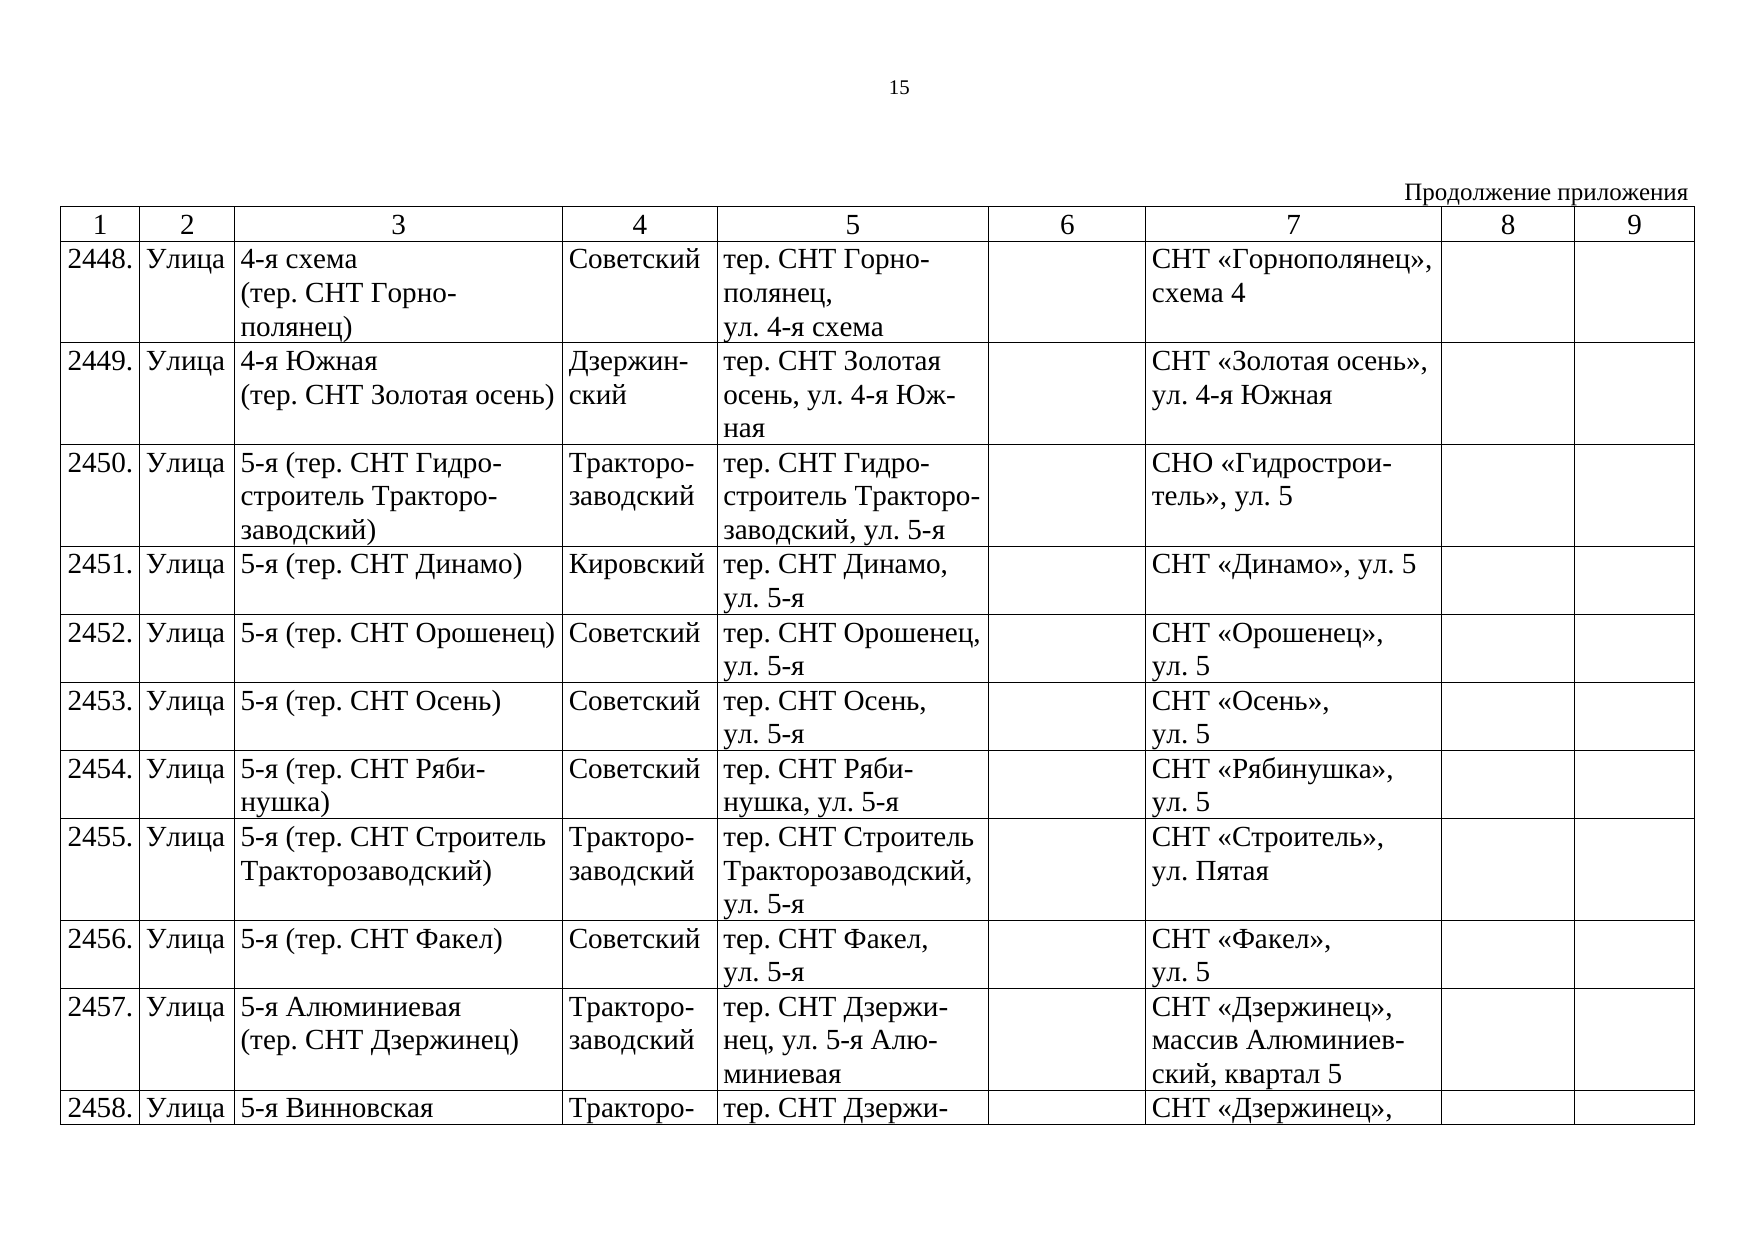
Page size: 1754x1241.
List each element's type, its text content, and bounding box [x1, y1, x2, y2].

table_cell [1442, 445, 1574, 546]
table_cell [1575, 445, 1694, 546]
table_cell Советский [563, 242, 717, 342]
table_cell 9 [1575, 207, 1694, 241]
table_cell [1442, 1091, 1574, 1124]
table_cell СНТ «Осень», ул. 5 [1146, 683, 1441, 750]
table_cell тер. СНТ Рябинушка, ул. 5-я [718, 751, 988, 818]
table_cell [1442, 547, 1574, 614]
table_cell [989, 751, 1145, 818]
table_cell Улица [140, 242, 234, 342]
table_cell [1442, 819, 1574, 920]
table_cell 7 [1146, 207, 1441, 241]
table_cell [989, 615, 1145, 682]
table_cell [1442, 751, 1574, 818]
table_cell Советский [563, 921, 717, 988]
table_cell [1575, 615, 1694, 682]
table_cell [989, 1091, 1145, 1124]
table_cell тер. СНТ Факел, ул. 5-я [718, 921, 988, 988]
table_cell 5-я (тер. СНТ Строитель Тракторозаводский) [235, 819, 562, 920]
table_cell 2452. [61, 615, 139, 682]
table_cell [1442, 683, 1574, 750]
table_cell СНТ «Факел», ул. 5 [1146, 921, 1441, 988]
table_cell [1575, 921, 1694, 988]
table_cell Улица [140, 547, 234, 614]
table_cell [989, 242, 1145, 342]
table_cell Улица [140, 615, 234, 682]
table_cell [989, 989, 1145, 1089]
table_cell 2457. [61, 989, 139, 1089]
table_cell 5-я (тер. СНТ Факел) [235, 921, 562, 988]
table_cell 2454. [61, 751, 139, 818]
table_cell Тракторозаводский [563, 1091, 717, 1124]
table_cell [989, 819, 1145, 920]
table_cell 2458. [61, 1091, 139, 1124]
table_cell [1442, 615, 1574, 682]
table_cell 2455. [61, 819, 139, 920]
table_cell тер. СНТ Орошенец, ул. 5-я [718, 615, 988, 682]
table_cell Улица [140, 751, 234, 818]
table_cell [1442, 343, 1574, 444]
table_cell [1575, 819, 1694, 920]
table_header Продолжение приложения [60, 177, 1694, 206]
table_cell 2451. [61, 547, 139, 614]
table_cell 2 [140, 207, 234, 241]
table_cell Улица [140, 1091, 234, 1124]
table_cell Советский [563, 615, 717, 682]
table_cell Улица [140, 989, 234, 1089]
table_cell Тракторозаводский [563, 445, 717, 546]
table_cell [1575, 683, 1694, 750]
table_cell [1146, 1091, 1441, 1124]
table_cell [989, 683, 1145, 750]
table_cell [1575, 751, 1694, 818]
table_cell 5-я (тер. СНТ Динамо) [235, 547, 562, 614]
table_cell [1442, 989, 1574, 1089]
table_cell [1575, 343, 1694, 444]
table_cell 5-я (тер. СНТ Рябинушка) [235, 751, 562, 818]
table_cell [1575, 989, 1694, 1089]
table_cell [1442, 242, 1574, 342]
table_cell 3 [235, 207, 562, 241]
table_cell [989, 921, 1145, 988]
table_cell тер. СНТ Дзержинец, ул. 5-я Алюминиевая [718, 989, 988, 1089]
table_cell тер. СНТ Золотая осень, ул. 4-я Южная [718, 343, 988, 444]
table_cell [1575, 1091, 1694, 1124]
table_cell [989, 547, 1145, 614]
table_cell [989, 343, 1145, 444]
table_cell [1575, 242, 1694, 342]
table_cell [1575, 547, 1694, 614]
table_cell тер. СНТ Горнополянец, ул. 4-я схема [718, 242, 988, 342]
table_cell Улица [140, 683, 234, 750]
table_cell 2453. [61, 683, 139, 750]
table_cell СНТ «Строитель», ул. Пятая [1146, 819, 1441, 920]
table_cell 4 [563, 207, 717, 241]
table_cell 5-я (тер. СНТ Осень) [235, 683, 562, 750]
table_cell СНТ «Орошенец», ул. 5 [1146, 615, 1441, 682]
table_cell [1442, 921, 1574, 988]
table_cell 5-я (тер. СНТ Гидростроитель Тракторозаводский) [235, 445, 562, 546]
table_cell 8 [1442, 207, 1574, 241]
table_cell тер. СНТ Строитель Тракторозаводский, ул. 5-я [718, 819, 988, 920]
table_cell СНТ «Дзержинец», массив Алюминиевский, квартал 5 [1146, 989, 1441, 1089]
table_cell СНТ «Рябинушка», ул. 5 [1146, 751, 1441, 818]
table_cell СНТ «Динамо», ул. 5 [1146, 547, 1441, 614]
table_cell тер. СНТ Осень, ул. 5-я [718, 683, 988, 750]
table_cell 4-я схема (тер. СНТ Горнополянец) [235, 242, 562, 342]
table_cell тер. СНТ Дзержинец, ул. 5-я Винновская [718, 1091, 988, 1124]
table_cell Дзержинский [563, 343, 717, 444]
table_cell Улица [140, 819, 234, 920]
table_cell 5-я Винновская (тер. СНТ Дзержинец) [235, 1091, 562, 1124]
table_cell Тракторозаводский [563, 989, 717, 1089]
table_cell [989, 445, 1145, 546]
table_cell СНТ «Горнополянец», схема 4 [1146, 242, 1441, 342]
table_cell 5-я (тер. СНТ Орошенец) [235, 615, 562, 682]
table_cell 5 [718, 207, 988, 241]
table_cell Тракторозаводский [563, 819, 717, 920]
table_cell Улица [140, 343, 234, 444]
table_cell 1 [61, 207, 139, 241]
table_cell Улица [140, 921, 234, 988]
table_cell 2448. [61, 242, 139, 342]
table_cell Советский [563, 683, 717, 750]
table_cell Улица [140, 445, 234, 546]
table_cell 2449. [61, 343, 139, 444]
table_cell тер. СНТ Гидростроитель Тракторозаводский, ул. 5-я [718, 445, 988, 546]
table_cell СНО «Гидростроитель», ул. 5 [1146, 445, 1441, 546]
table_cell Кировский [563, 547, 717, 614]
table_cell тер. СНТ Динамо, ул. 5-я [718, 547, 988, 614]
table_cell 2450. [61, 445, 139, 546]
table_cell 2456. [61, 921, 139, 988]
table_cell 6 [989, 207, 1145, 241]
table_cell 5-я Алюминиевая (тер. СНТ Дзержинец) [235, 989, 562, 1089]
table_cell СНТ «Золотая осень», ул. 4-я Южная [1146, 343, 1441, 444]
table_cell 4-я Южная (тер. СНТ Золотая осень) [235, 343, 562, 444]
table_cell Советский [563, 751, 717, 818]
